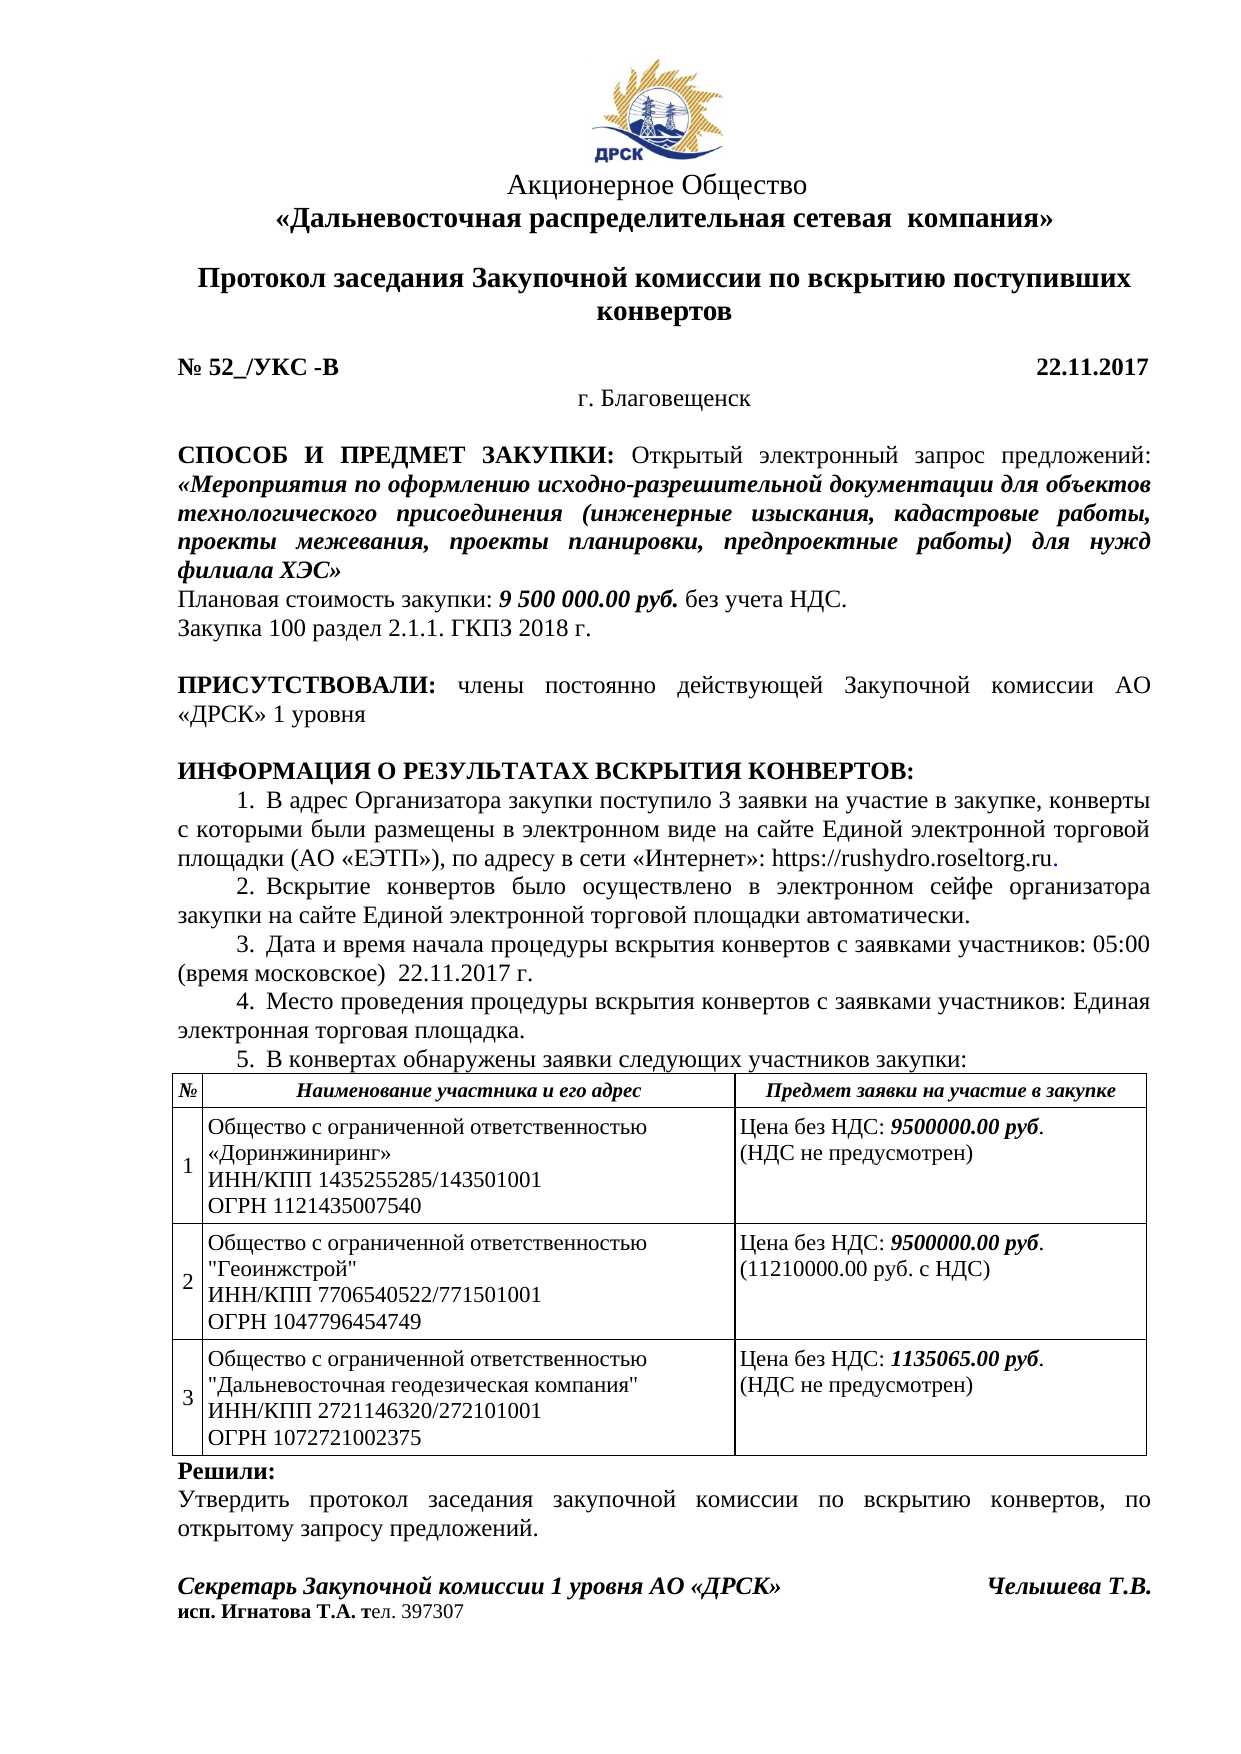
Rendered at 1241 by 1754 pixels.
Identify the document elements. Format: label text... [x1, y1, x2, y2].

subtitle Акционерное Общество [177, 167, 1137, 200]
text Протокол заседания Закупочной комиссии по вскрытию поступивших конвертов [177, 260, 1152, 327]
table_cell Цена без НДС: 1135065.00 руб. (НДС не предусмотрен) [736, 1340, 1146, 1455]
table_cell Общество с ограниченной ответственностью «Доринжиниринг» ИНН/КПП 1435255285/143501001 ОГРН 1121435007540 [203, 1108, 734, 1223]
table_cell 3 [173, 1340, 202, 1455]
text Секретарь Закупочной комиссии 1 уровня АО «ДРСК» Челышева Т.В. [177, 1571, 1152, 1599]
table_cell Цена без НДС: 9500000.00 руб. (НДС не предусмотрен) [736, 1108, 1146, 1223]
text Решили: [177, 1456, 1152, 1484]
table_header Наименование участника и его адрес [203, 1074, 734, 1107]
table_cell Общество с ограниченной ответственностью "Дальневосточная геодезическая компания" ИНН/КПП 2721146320/272101001 ОГРН 1072721002375 [203, 1340, 734, 1455]
text ИНФОРМАЦИЯ О РЕЗУЛЬТАТАХ ВСКРЫТИЯ КОНВЕРТОВ: [177, 756, 1152, 785]
text Утвердить протокол заседания закупочной комиссии по вскрытию конвертов, по открытому запросу предложений. [177, 1484, 1152, 1542]
table_header 22.11.2017 [663, 351, 1150, 383]
list Место проведения процедуры вскрытия конвертов с заявками участников: Единая электронная торговая площадка. [177, 986, 1152, 1044]
text Плановая стоимость закупки: 9 500 000.00 руб. без учета НДС. [177, 584, 1152, 613]
table_cell Общество с ограниченной ответственностью "Геоинжстрой" ИНН/КПП 7706540522/771501001 ОГРН 1047796454749 [203, 1224, 734, 1339]
list ПРИСУТСТВОВАЛИ: члены постоянно действующей Закупочной комиссии АО «ДРСК» 1 уровня [177, 670, 1152, 728]
table_header № [173, 1074, 202, 1107]
list В конвертах обнаружены заявки следующих участников закупки: [177, 1044, 1152, 1073]
table_header Предмет заявки на участие в закупке [736, 1074, 1146, 1107]
text Закупка 100 раздел 2.1.1. ГКПЗ 2018 г. [177, 613, 1152, 641]
table_cell 2 [173, 1224, 202, 1339]
list Вскрытие конвертов было осуществлено в электронном сейфе организатора закупки на сайте Единой электронной торговой площадки автоматически. [177, 871, 1152, 929]
list В адрес Организатора закупки поступило 3 заявки на участие в закупке, конверты с которыми были размещены в электронном виде на сайте Единой электронной торговой площадки (АО «ЕЭТП»), по адресу в сети «Интернет»: https://rushydro.roseltorg.ru. [177, 785, 1152, 871]
picture [590, 59, 724, 167]
text г. Благовещенск [177, 383, 1152, 411]
table_header № 52_/УКС -В [176, 351, 663, 383]
list Дата и время начала процедуры вскрытия конвертов с заявками участников: 05:00 (время московское) 22.11.2017 г. [177, 929, 1152, 986]
table_cell Цена без НДС: 9500000.00 руб. (11210000.00 руб. с НДС) [736, 1224, 1146, 1339]
text СПОСОБ И ПРЕДМЕТ ЗАКУПКИ: Открытый электронный запрос предложений: «Мероприятия по оформлению исходно-разрешительной документации для объектов технологического присоединения (инженерные изыскания, кадастровые работы, проекты межевания, проекты планировки, предпроектные работы) для нужд филиала ХЭС» [177, 440, 1152, 584]
table_cell 1 [173, 1108, 202, 1223]
text исп. Игнатова Т.А. тел. 397307 [177, 1599, 1152, 1623]
text «Дальневосточная распределительная сетевая компания» [177, 200, 1152, 234]
